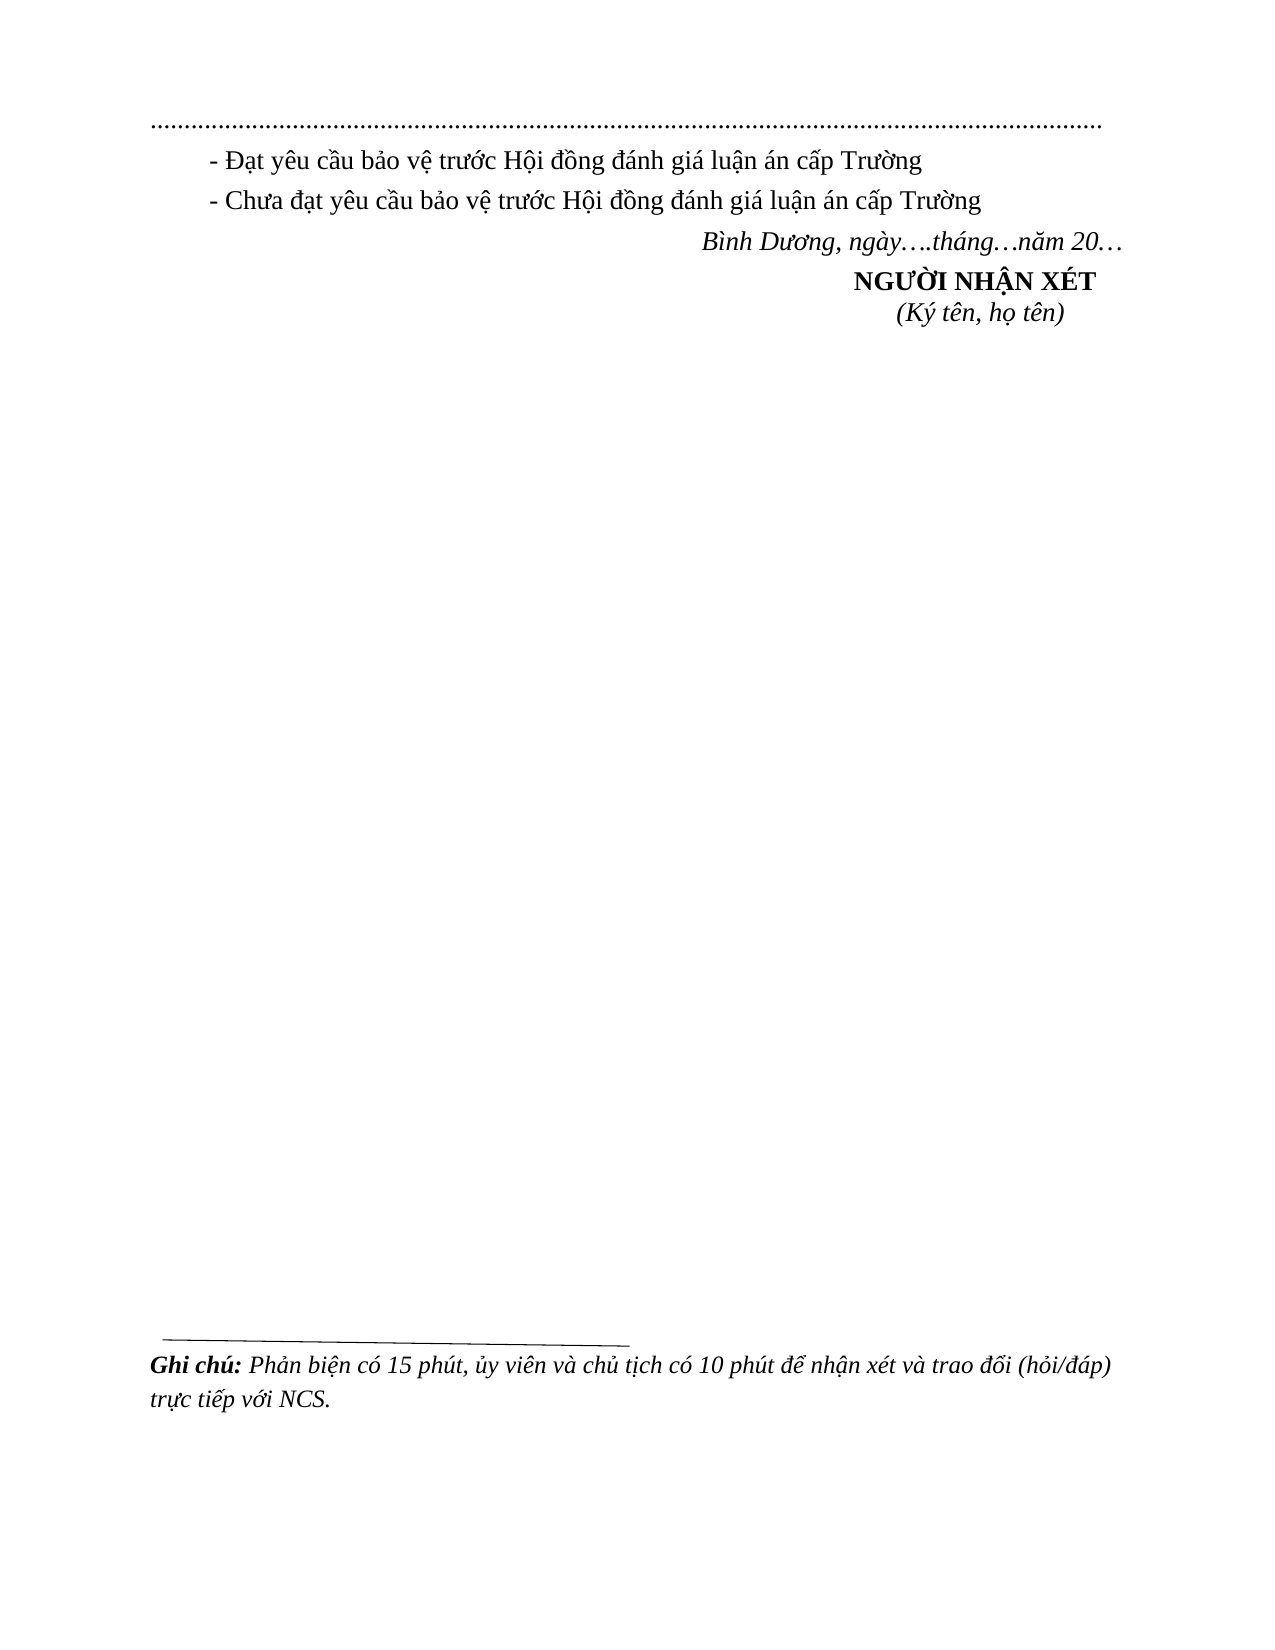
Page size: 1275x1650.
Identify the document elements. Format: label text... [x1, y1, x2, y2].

text NGƯỜI NHẬN XÉT [825, 265, 1125, 296]
text Bình Dương, ngày….tháng…năm 20… [150, 225, 1125, 256]
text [150, 103, 1125, 134]
text - Chưa đạt yêu cầu bảo vệ trước Hội đồng đánh giá luận án cấp Trường  [150, 184, 1125, 215]
text Ghi chú: Phản biện có 15 phút, ủy viên và chủ tịch có 10 phút để nhận xét và trao đổi (hỏi/đáp) trực tiếp với NCS. [150, 1351, 1125, 1412]
text (Ký tên, họ tên) [825, 296, 1125, 327]
text - Đạt yêu cầu bảo vệ trước Hội đồng đánh giá luận án cấp Trường  [150, 144, 1125, 175]
